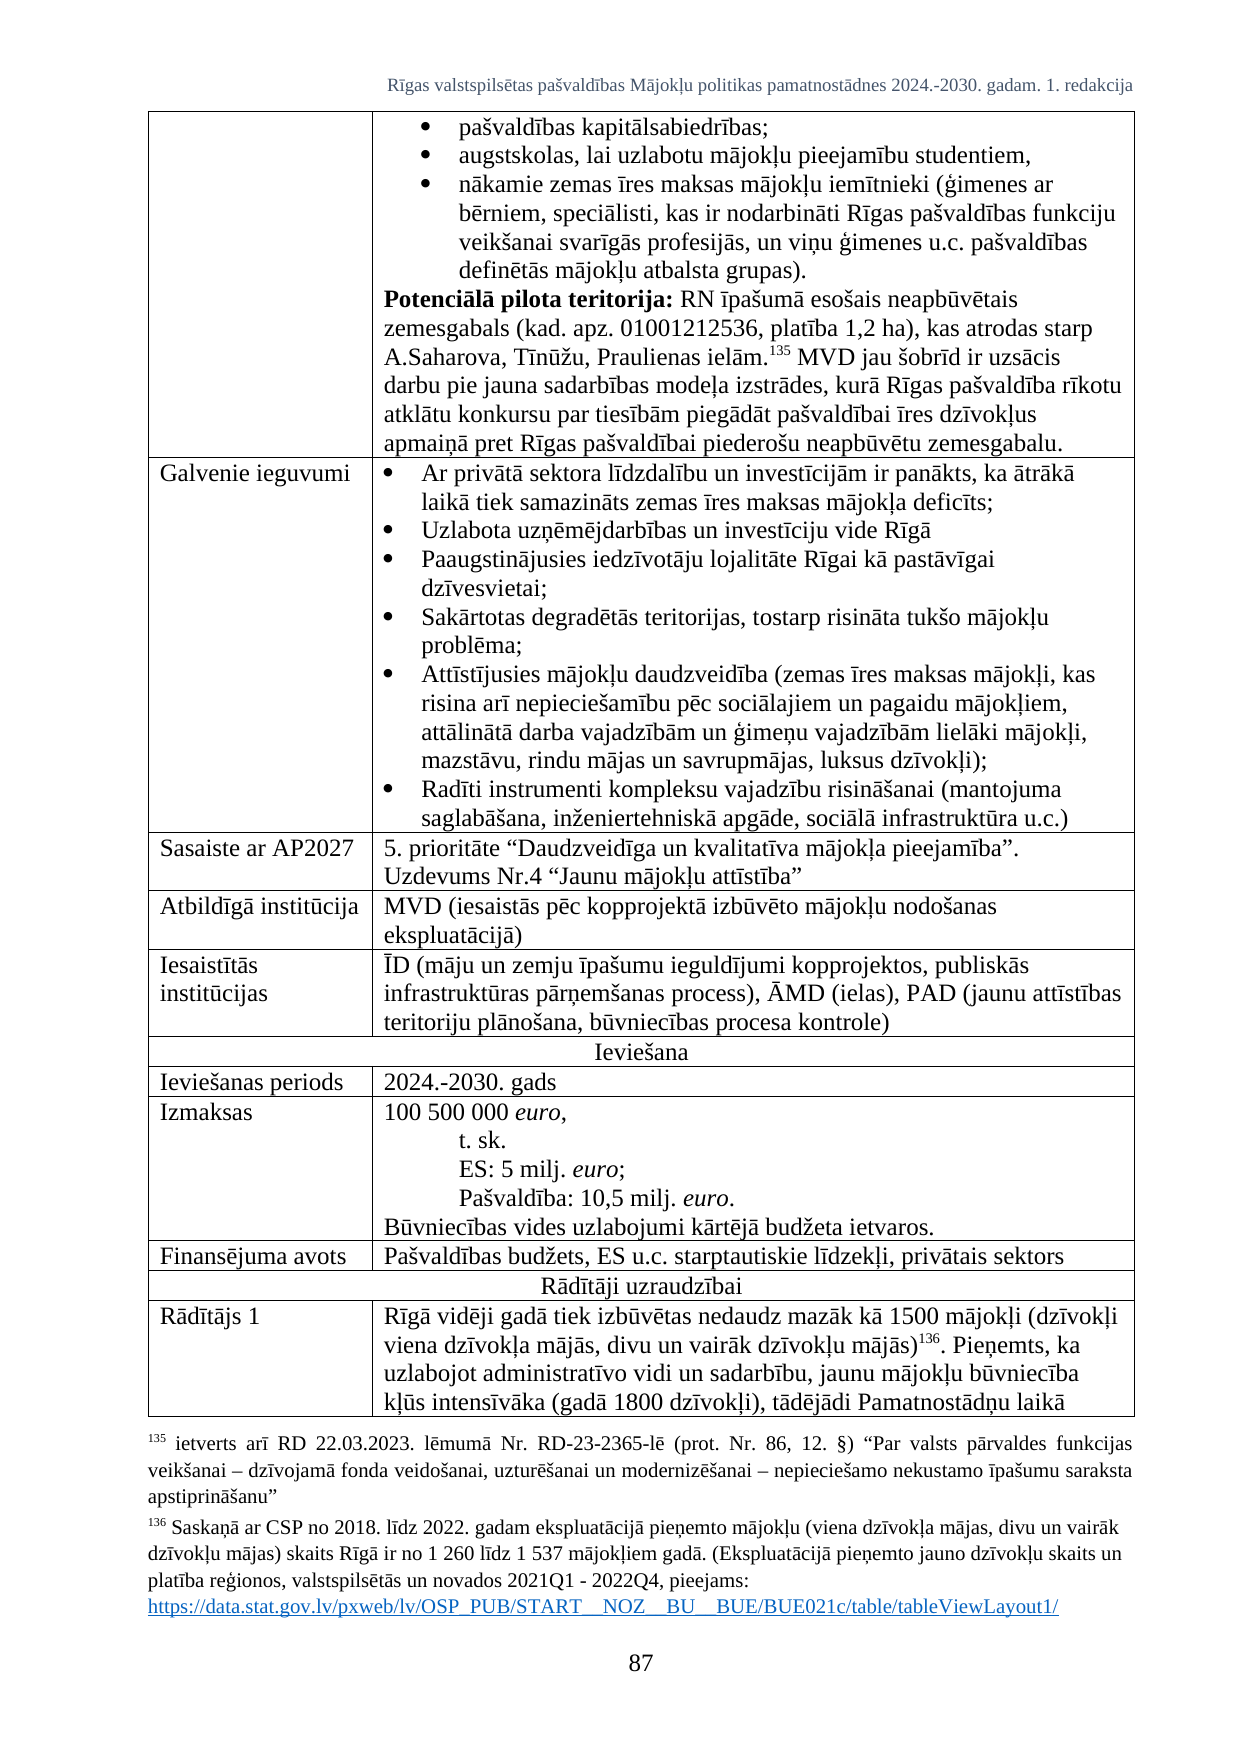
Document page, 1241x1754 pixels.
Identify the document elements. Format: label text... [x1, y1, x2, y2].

table_cell 100 500 000 euro, t. sk. ES: 5 milj. euro; Pašvaldība: 10,5 milj. euro. Būvniecības vides uzlabojumi kārtējā budžeta ietvaros. [373, 1097, 1134, 1240]
table_cell 2024.-2030. gads [373, 1067, 1134, 1096]
table_cell Ieviešana [149, 1037, 1134, 1066]
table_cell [149, 112, 372, 457]
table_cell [373, 112, 1134, 457]
table_cell 5. prioritāte “Daudzveidīga un kvalitatīva mājokļa pieejamība”. Uzdevums Nr.4 “Jaunu mājokļu attīstība” [373, 833, 1134, 890]
table_cell Galvenie ieguvumi [149, 458, 372, 832]
table_cell Izmaksas [149, 1097, 372, 1240]
table_cell Iesaistītās institūcijas [149, 950, 372, 1036]
table_cell Ieviešanas periods [149, 1067, 372, 1096]
table_cell MVD (iesaistās pēc kopprojektā izbūvēto mājokļu nodošanas ekspluatācijā) [373, 891, 1134, 949]
table_cell Finansējuma avots [149, 1241, 372, 1270]
table_cell Pašvaldības budžets, ES u.c. starptautiskie līdzekļi, privātais sektors [373, 1241, 1134, 1270]
table_cell Sasaiste ar AP2027 [149, 833, 372, 890]
table_cell ĪD (māju un zemju īpašumu ieguldījumi kopprojektos, publiskās infrastruktūras pārņemšanas process), ĀMD (ielas), PAD (jaunu attīstības teritoriju plānošana, būvniecības procesa kontrole) [373, 950, 1134, 1036]
table_cell Atbildīgā institūcija [149, 891, 372, 949]
table_cell Rādītājs 1 [149, 1301, 372, 1416]
table_cell Rādītāji uzraudzībai [149, 1271, 1134, 1300]
table_cell Ar privātā sektora līdzdalību un investīcijām ir panākts, ka ātrākā laikā tiek samazināts zemas īres maksas mājokļa deficīts; Uzlabota uzņēmējdarbības un investīciju vide Rīgā Paaugstinājusies iedzīvotāju lojalitāte Rīgai kā pastāvīgai dzīvesvietai; Sakārtotas degradētās teritorijas, tostarp risināta tukšo mājokļu problēma; Attīstījusies mājokļu daudzveidība (zemas īres maksas mājokļi, kas risina arī nepieciešamību pēc sociālajiem un pagaidu mājokļiem, attālinātā darba vajadzībām un ģimeņu vajadzībām lielāki mājokļi, mazstāvu, rindu mājas un savrupmājas, luksus dzīvokļi); Radīti instrumenti kompleksu vajadzību risināšanai (mantojuma saglabāšana, inženiertehniskā apgāde, sociālā infrastruktūra u.c.) [373, 458, 1134, 832]
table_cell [373, 1301, 1134, 1416]
